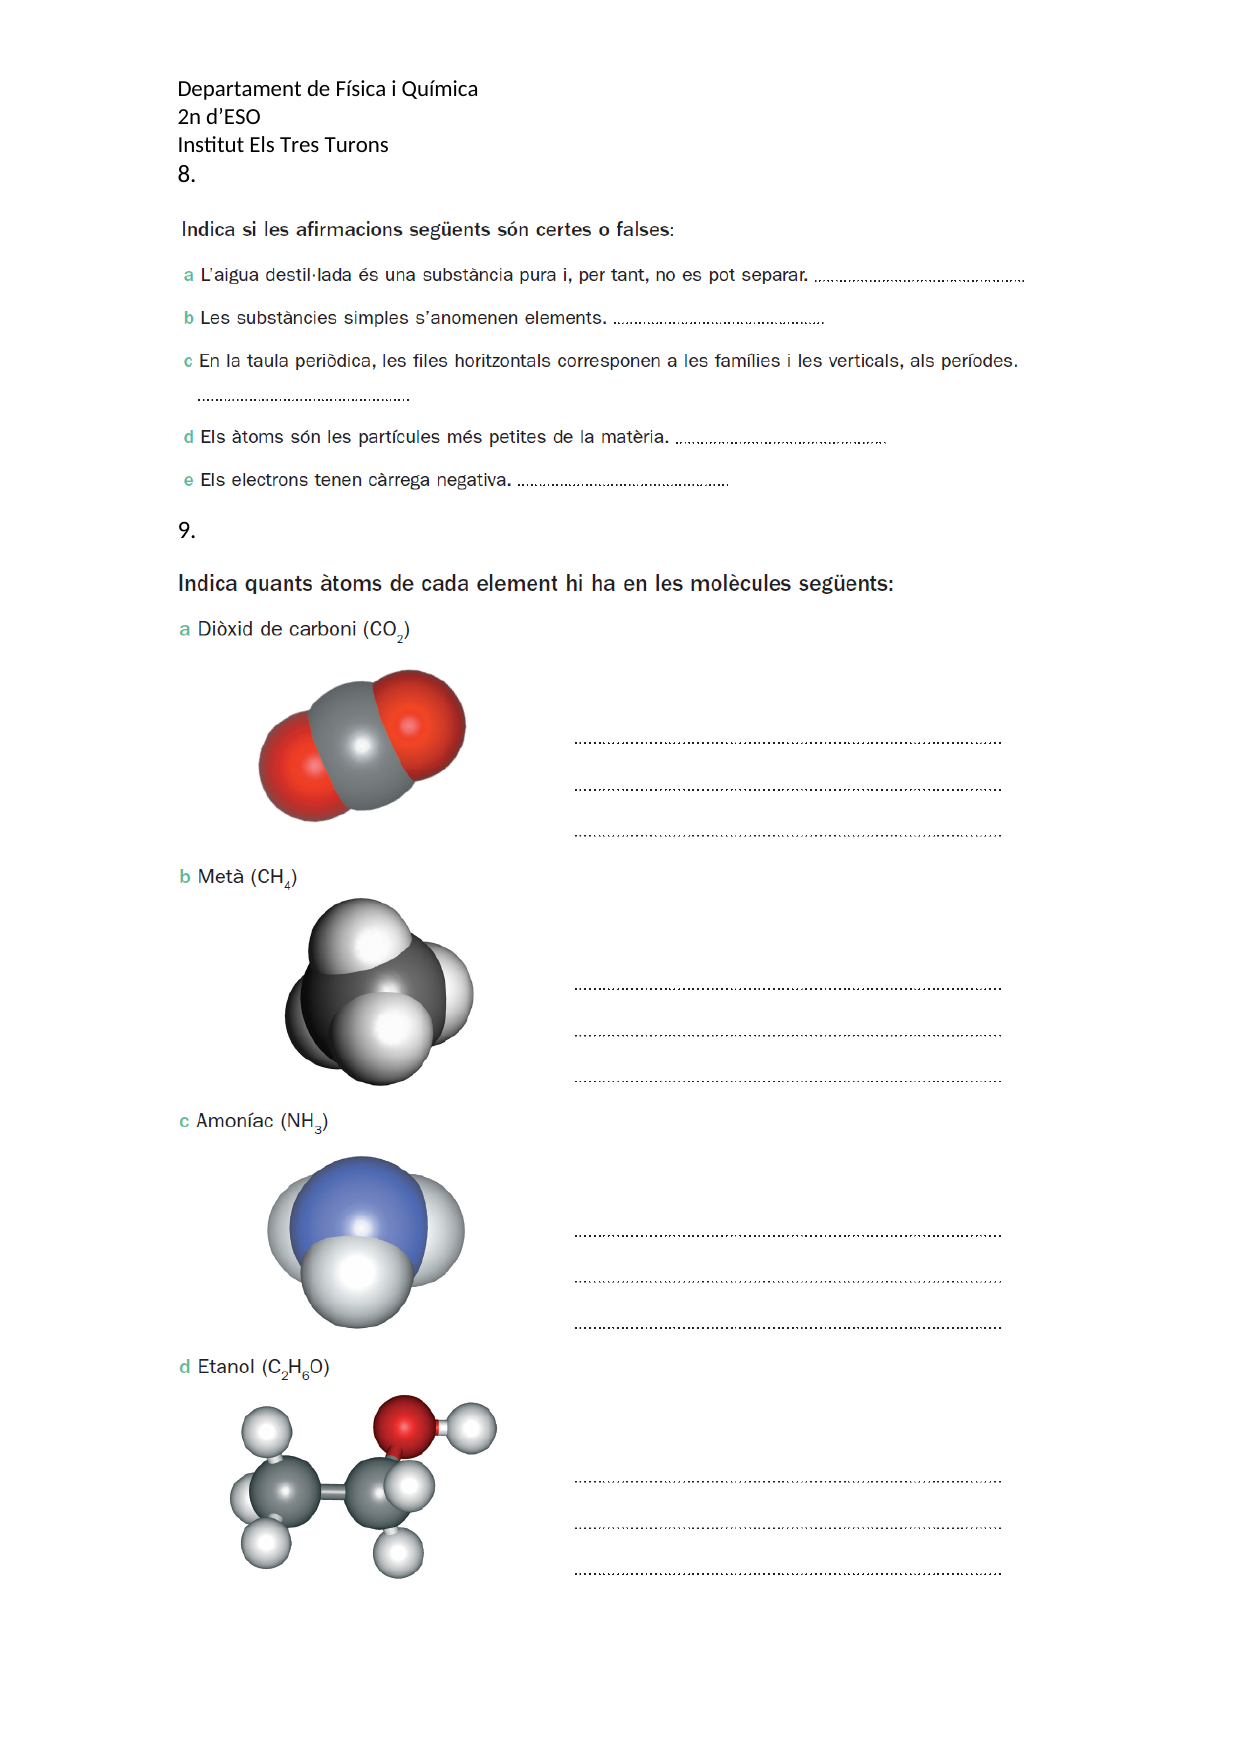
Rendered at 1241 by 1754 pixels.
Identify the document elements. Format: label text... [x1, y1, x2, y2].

text 8. [177, 158, 1063, 188]
text 9. [177, 510, 1063, 544]
